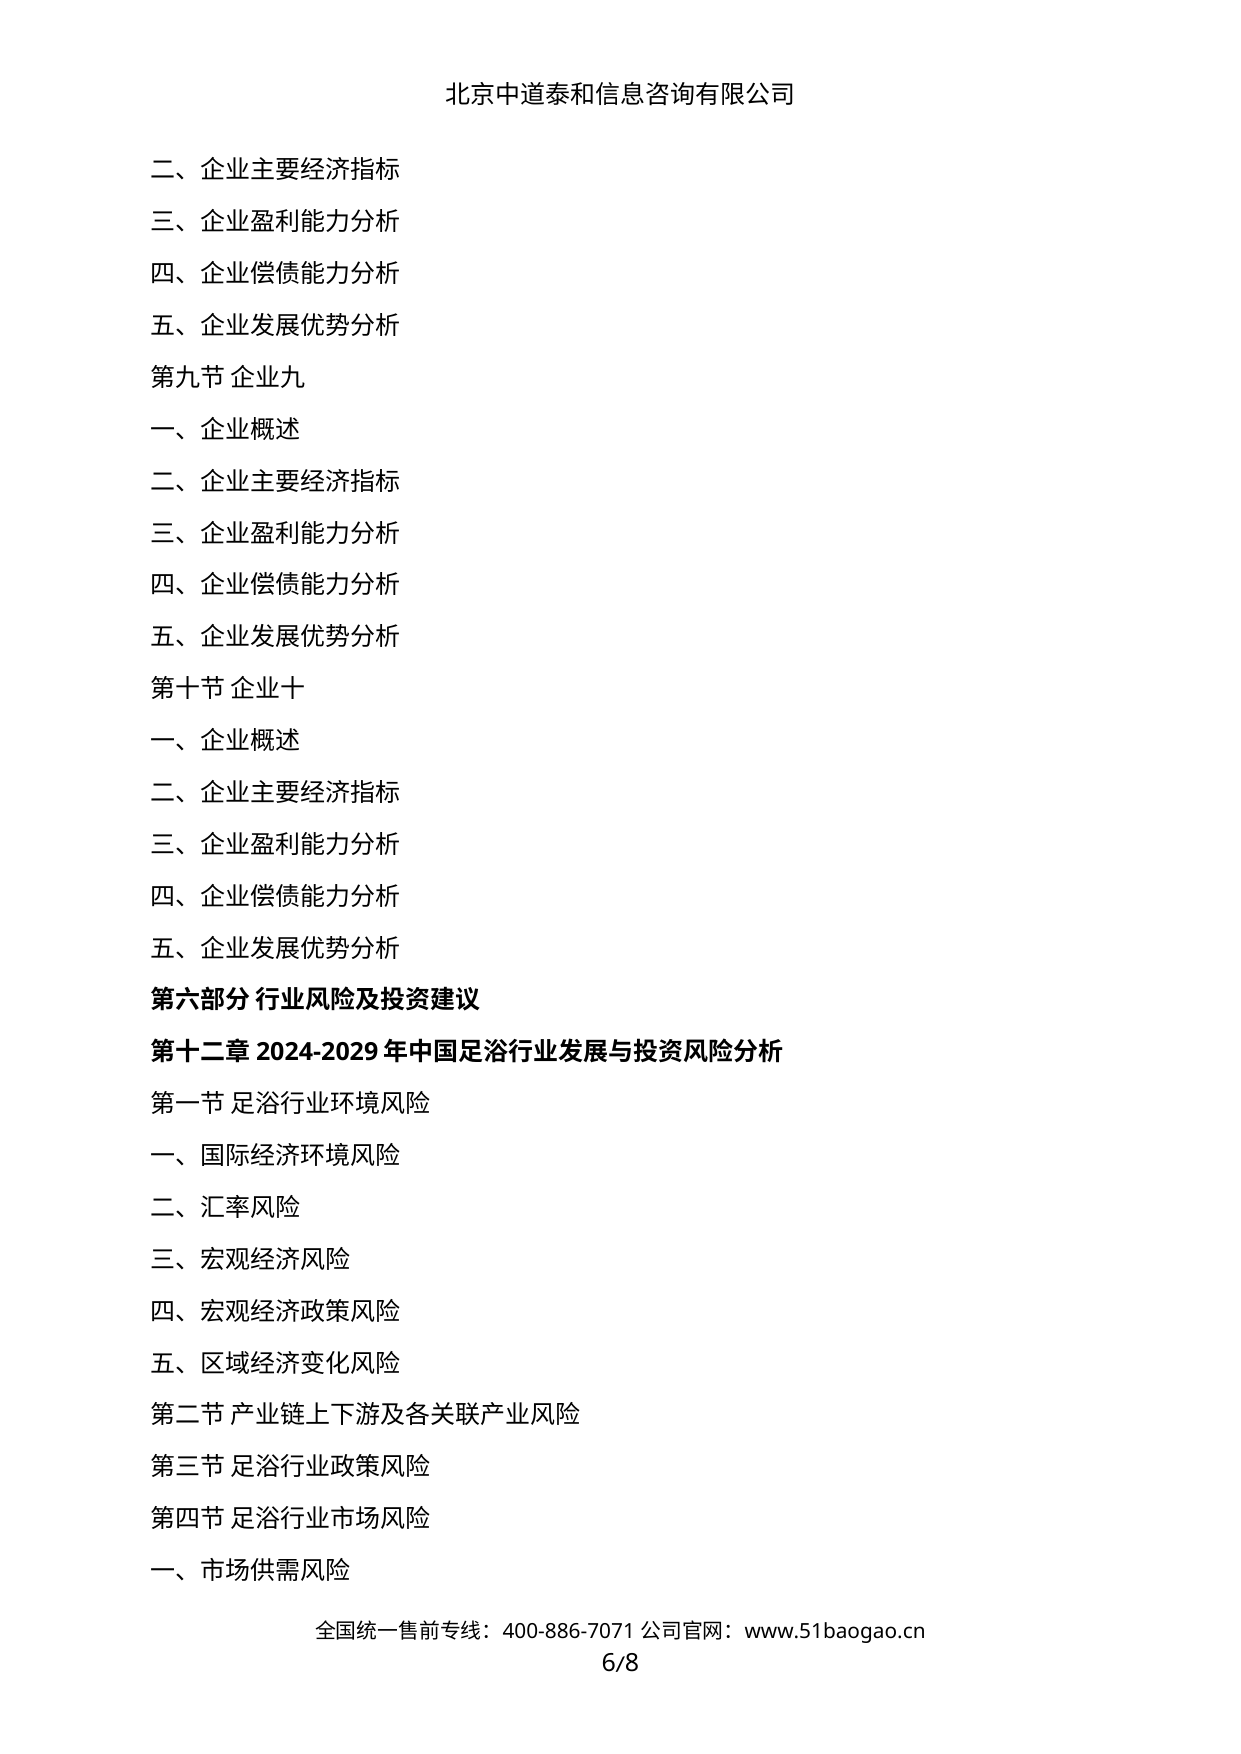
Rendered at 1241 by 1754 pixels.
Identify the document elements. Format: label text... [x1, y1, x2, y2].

text 五、企业发展优势分析 [150, 617, 1090, 653]
text 第十二章 2024-2029年中国足浴行业发展与投资风险分析 [150, 1032, 1090, 1068]
text 第四节 足浴行业市场风险 [150, 1499, 1090, 1535]
text 第一节 足浴行业环境风险 [150, 1084, 1090, 1120]
text 三、企业盈利能力分析 [150, 513, 1090, 549]
text 三、企业盈利能力分析 [150, 202, 1090, 238]
text 二、企业主要经济指标 [150, 772, 1090, 809]
text 二、企业主要经济指标 [150, 150, 1090, 186]
text 第十节 企业十 [150, 669, 1090, 705]
text 四、企业偿债能力分析 [150, 876, 1090, 912]
text 四、企业偿债能力分析 [150, 254, 1090, 290]
text 五、企业发展优势分析 [150, 928, 1090, 964]
text 第二节 产业链上下游及各关联产业风险 [150, 1395, 1090, 1431]
text 一、市场供需风险 [150, 1551, 1090, 1587]
text 三、企业盈利能力分析 [150, 824, 1090, 861]
text 四、宏观经济政策风险 [150, 1291, 1090, 1327]
text 第九节 企业九 [150, 357, 1090, 394]
text 二、企业主要经济指标 [150, 461, 1090, 497]
text 第三节 足浴行业政策风险 [150, 1447, 1090, 1483]
text 一、企业概述 [150, 721, 1090, 757]
text 二、汇率风险 [150, 1187, 1090, 1224]
text 一、企业概述 [150, 409, 1090, 446]
text 第六部分 行业风险及投资建议 [150, 980, 1090, 1016]
text 三、宏观经济风险 [150, 1239, 1090, 1276]
text 一、国际经济环境风险 [150, 1136, 1090, 1172]
text 五、企业发展优势分析 [150, 306, 1090, 342]
text 五、区域经济变化风险 [150, 1343, 1090, 1379]
text 四、企业偿债能力分析 [150, 565, 1090, 601]
